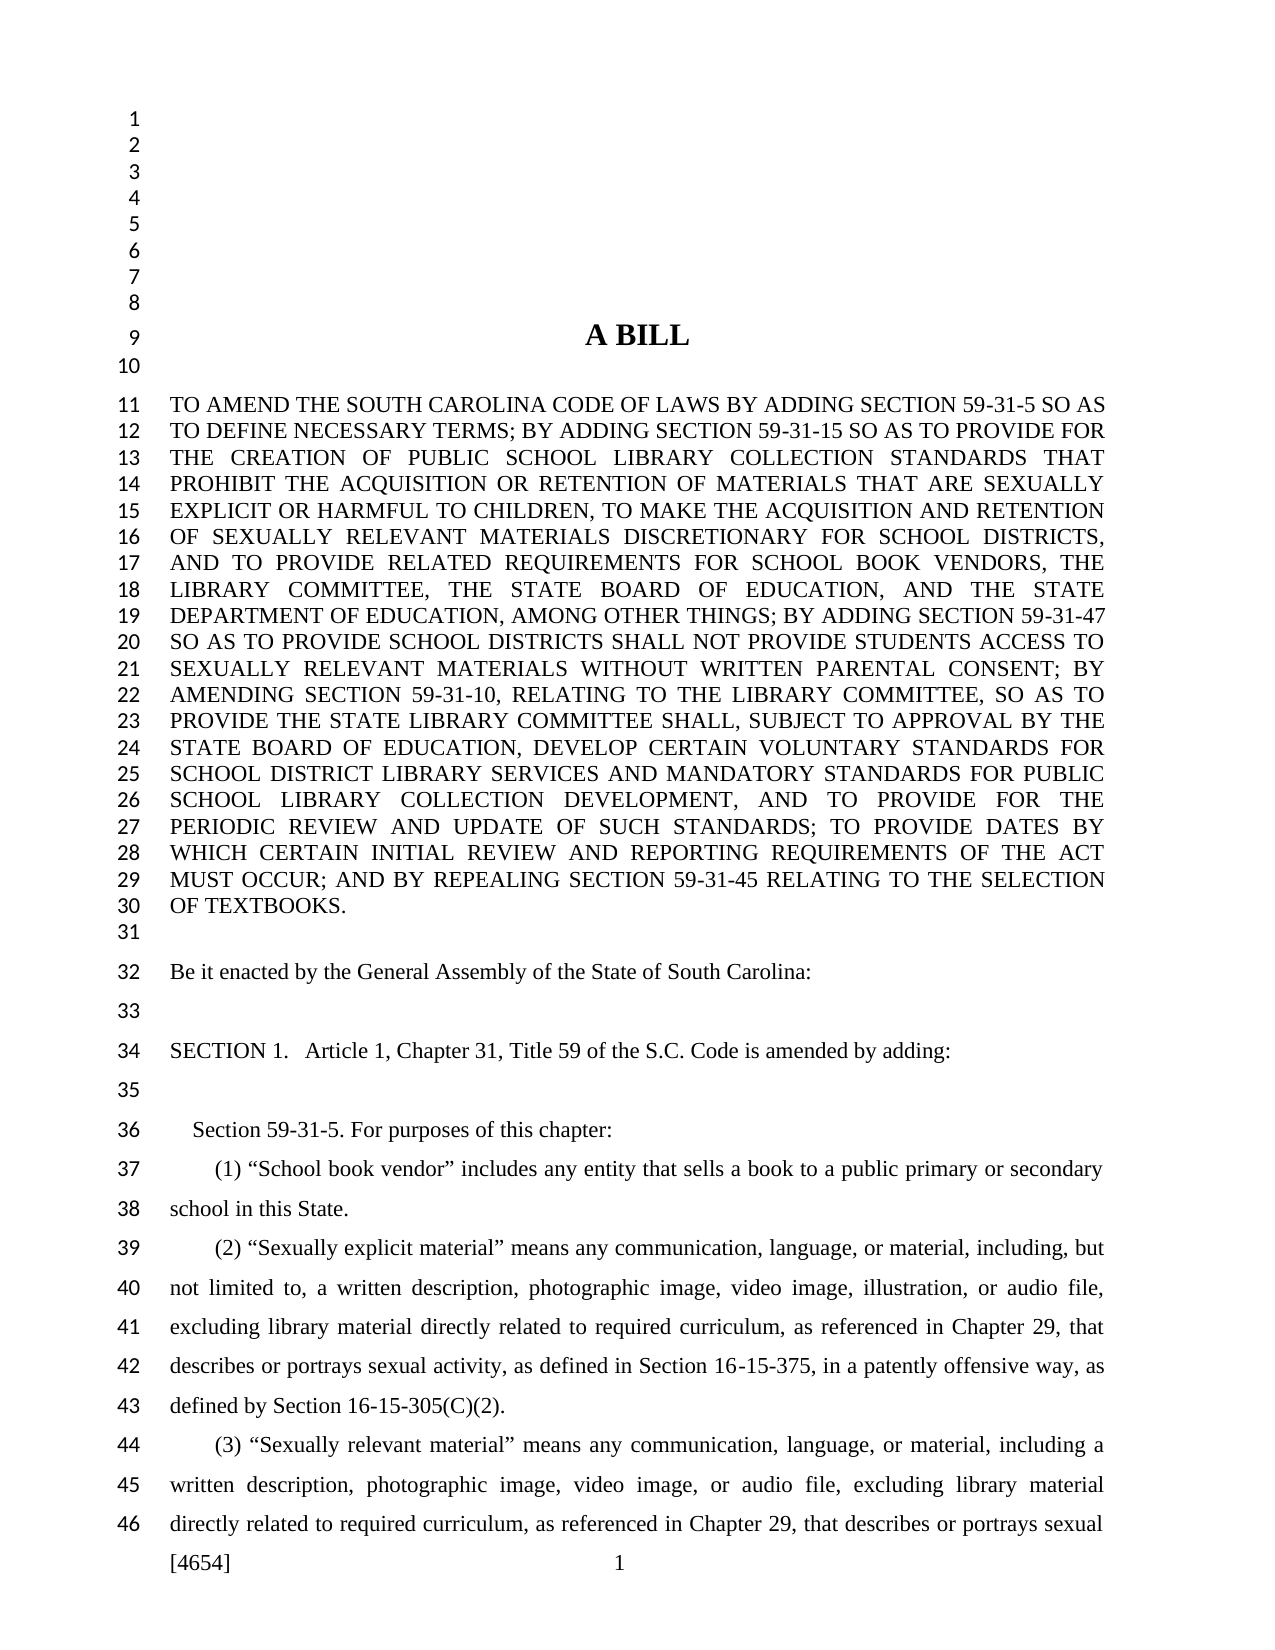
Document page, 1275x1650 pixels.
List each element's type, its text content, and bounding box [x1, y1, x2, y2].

text A bill [169, 316, 1106, 352]
text Be it enacted by the General Assembly of the State of South Carolina: [169, 958, 1106, 984]
text (2) “Sexually explicit material” means any communication, language, or material, including, but not limited to, a written description, photographic image, video image, illustration, or audio file, excluding library material directly related to required curriculum, as referenced in Chapter 29, that describes or portrays sexual activity, as defined in Section 16‑15‑375, in a patently offensive way, as defined by Section 16‑15‑305(C)(2). [169, 1234, 1106, 1418]
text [169, 1432, 1106, 1537]
text SECTION 1. Article 1, Chapter 31, Title 59 of the S.C. Code is amended by adding: [169, 1037, 1106, 1063]
text Section 59‑31‑5. For purposes of this chapter: [169, 1116, 1106, 1142]
text (1) “School book vendor” includes any entity that sells a book to a public primary or secondary school in this State. [169, 1155, 1106, 1221]
